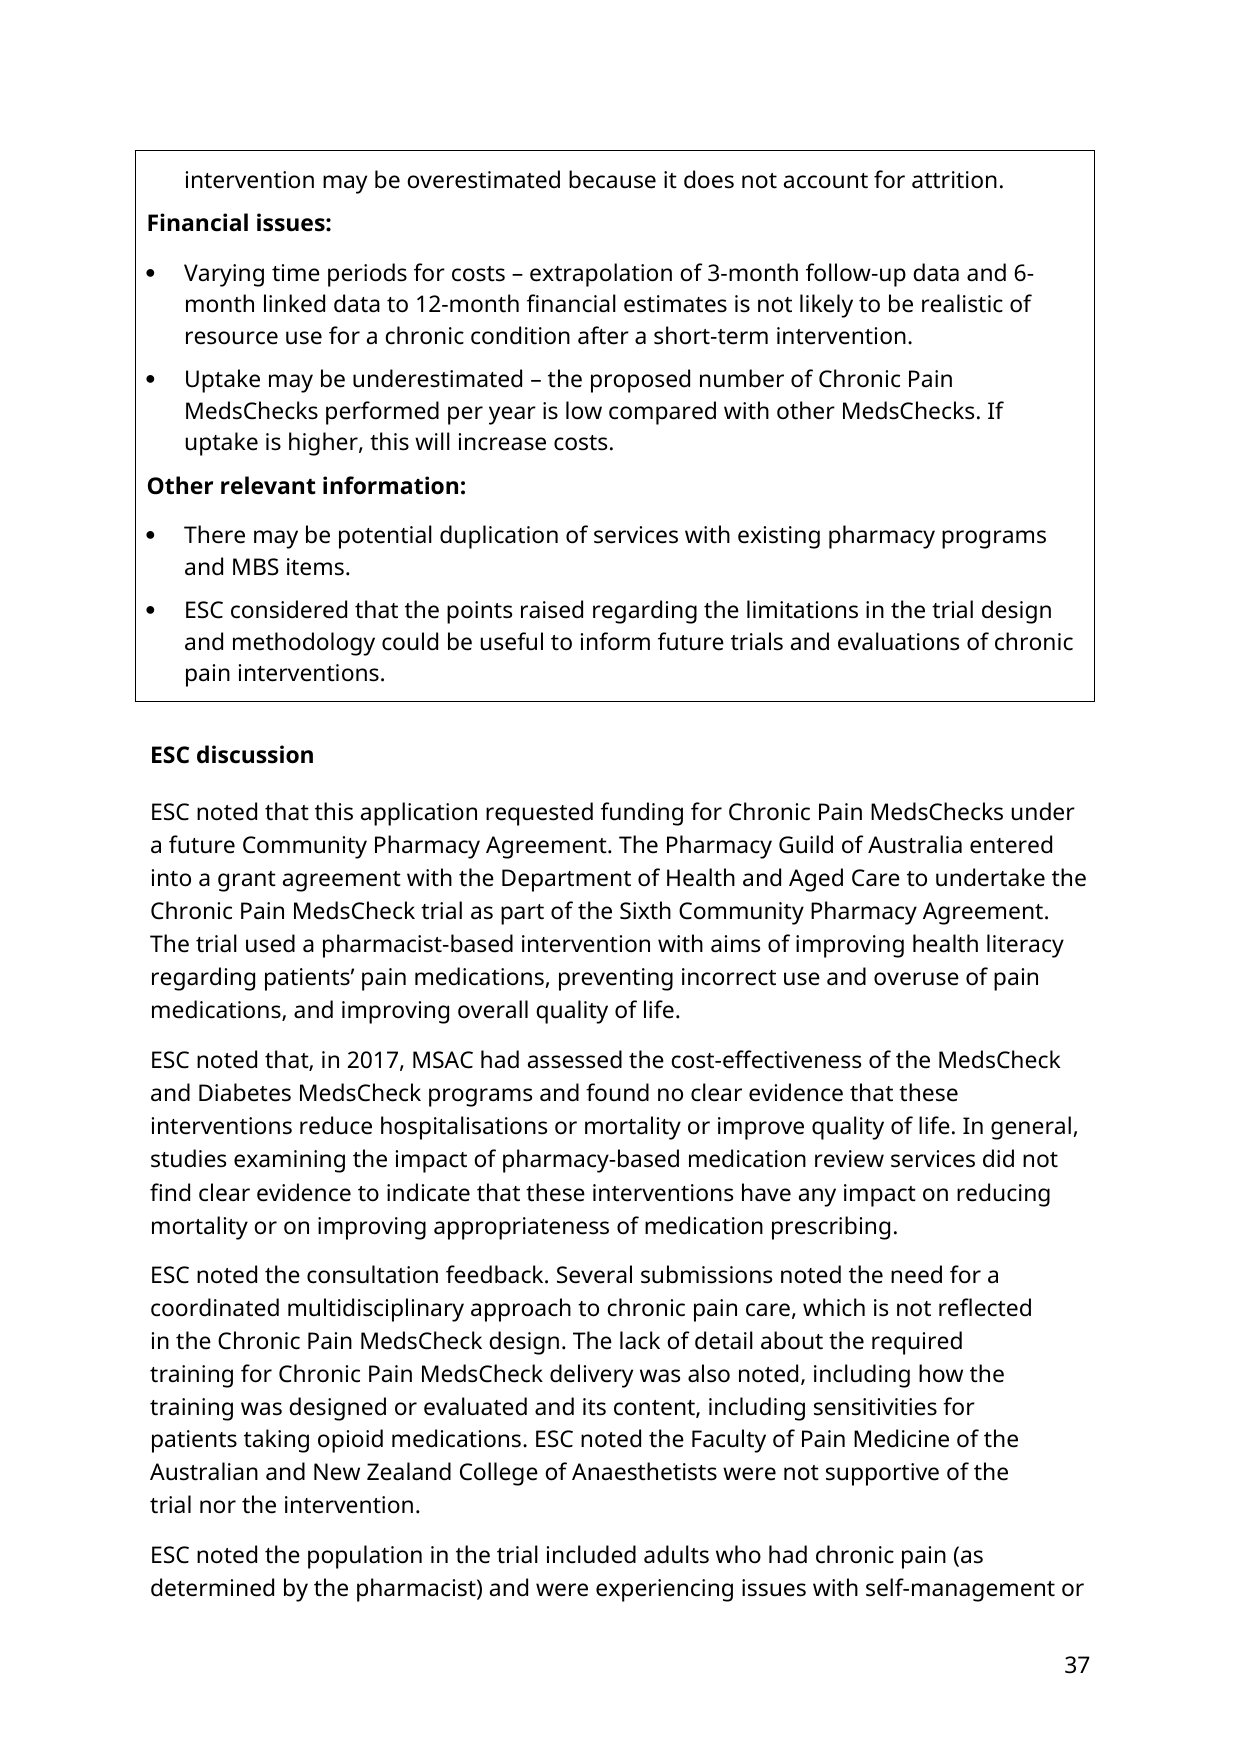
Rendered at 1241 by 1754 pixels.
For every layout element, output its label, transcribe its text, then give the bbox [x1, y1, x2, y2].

text ESC noted the consultation feedback. Several submissions noted the need for a coordinated multidisciplinary approach to chronic pain care, which is not reflected in the Chronic Pain MedsCheck design. The lack of detail about the required training for Chronic Pain MedsCheck delivery was also noted, including how the training was designed or evaluated and its content, including sensitivities for patients taking opioid medications. ESC noted the Faculty of Pain Medicine of the Australian and New Zealand College of Anaesthetists were not supportive of the trial nor the intervention. [150, 1259, 1049, 1520]
text ESC noted that, in 2017, MSAC had assessed the cost-effectiveness of the MedsCheck and Diabetes MedsCheck programs and found no clear evidence that these interventions reduce hospitalisations or mortality or improve quality of life. In general, studies examining the impact of pharmacy-based medication review services did not find clear evidence to indicate that these interventions have any impact on reducing mortality or on improving appropriateness of medication prescribing. [150, 1044, 1090, 1241]
text ESC noted that this application requested funding for Chronic Pain MedsChecks under a future Community Pharmacy Agreement. The Pharmacy Guild of Australia entered into a grant agreement with the Department of Health and Aged Care to undertake the Chronic Pain MedsCheck trial as part of the Sixth Community Pharmacy Agreement. The trial used a pharmacist-based intervention with aims of improving health literacy regarding patients’ pain medications, preventing incorrect use and overuse of pain medications, and improving overall quality of life. [150, 795, 1090, 1025]
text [150, 1538, 1090, 1603]
text ESC discussion [150, 739, 1090, 770]
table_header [136, 151, 1094, 701]
